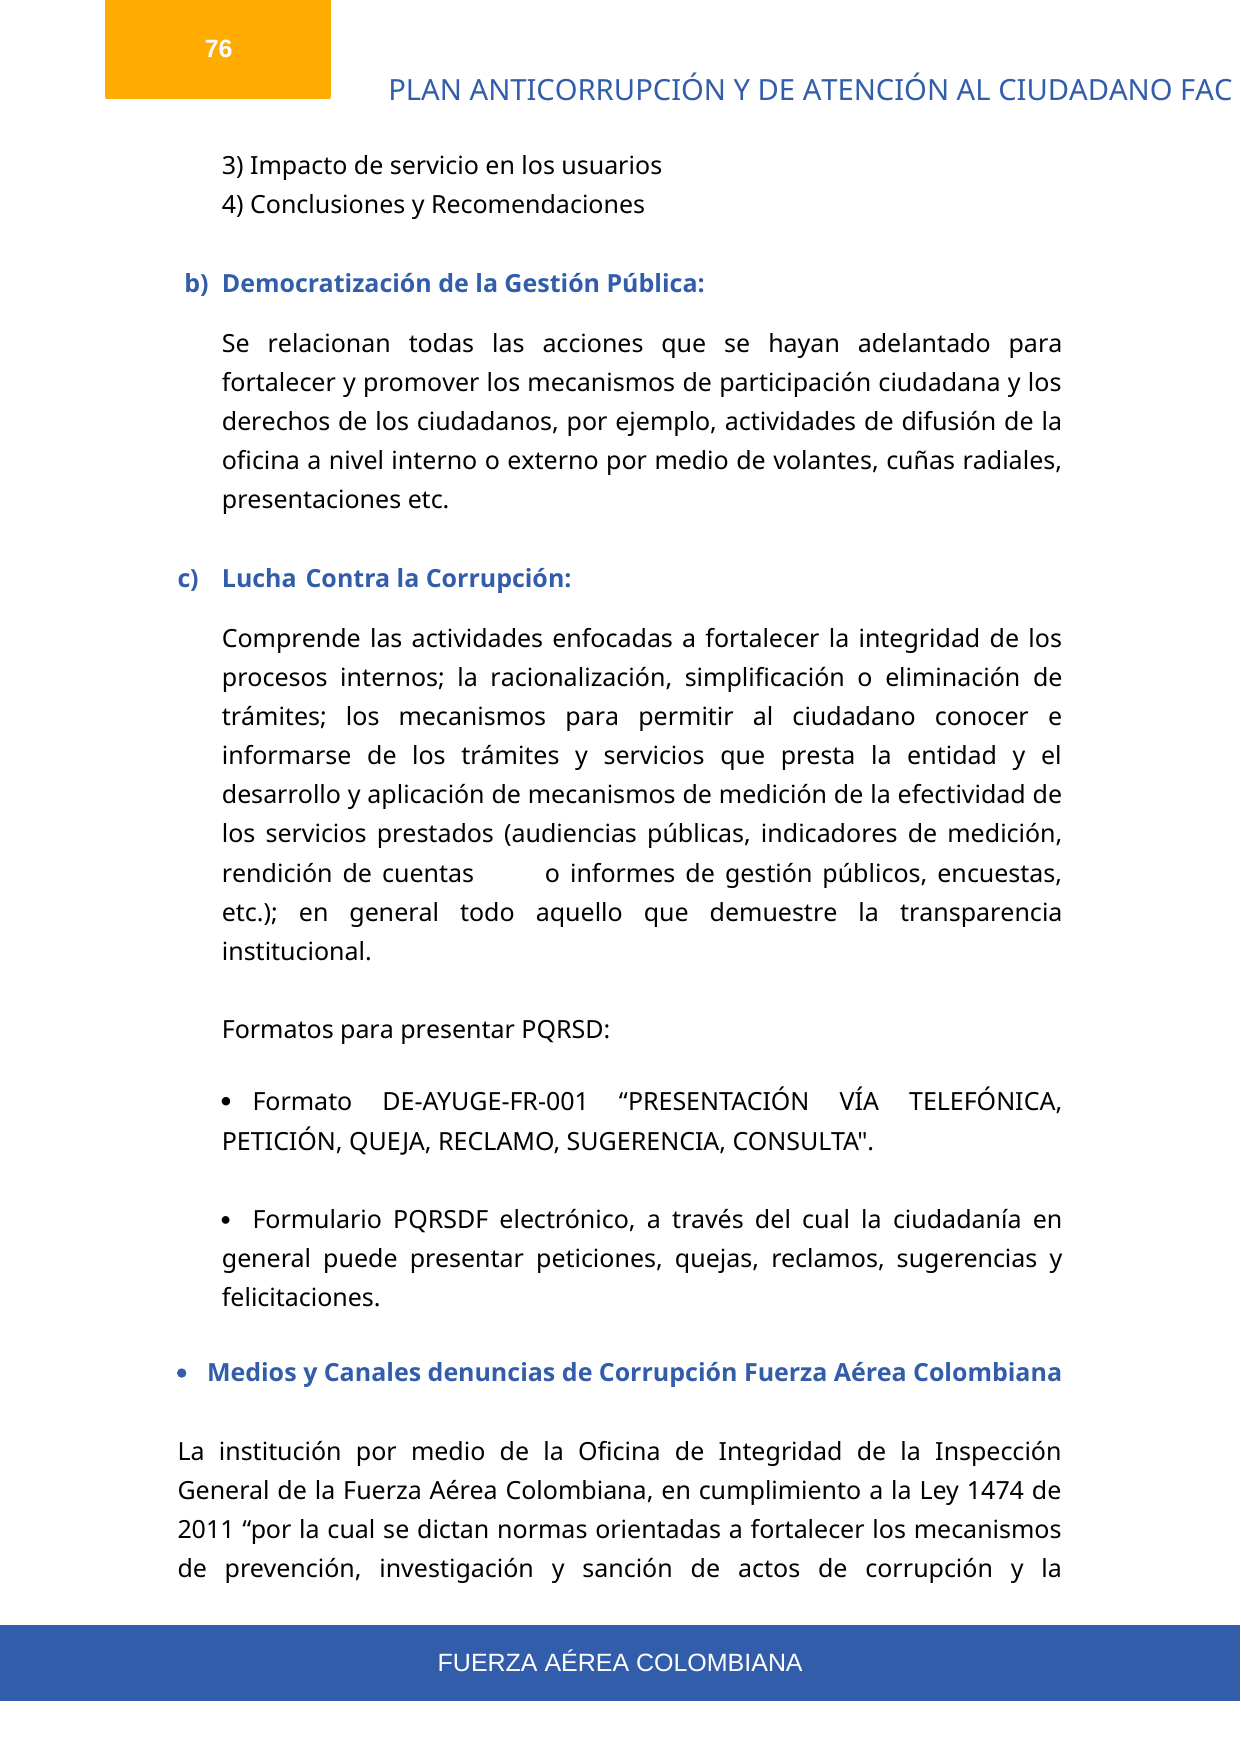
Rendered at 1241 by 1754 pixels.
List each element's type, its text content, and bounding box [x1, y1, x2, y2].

list Formulario PQRSDF electrónico, a través del cual la ciudadanía en general puede presentar peticiones, quejas, reclamos, sugerencias y felicitaciones. [222, 1202, 1063, 1314]
text Formatos para presentar PQRSD: [222, 1012, 1063, 1046]
list Medios y Canales denuncias de Corrupción Fuerza Aérea Colombiana [177, 1355, 1063, 1389]
list Formato DE-AYUGE-FR-001 “PRESENTACIÓN VÍA TELEFÓNICA, PETICIÓN, QUEJA, RECLAMO, SUGERENCIA, CONSULTA". [222, 1084, 1063, 1157]
text 3) Impacto de servicio en los usuarios [177, 148, 1063, 182]
list Lucha Contra la Corrupción: [177, 560, 1063, 594]
text Se relacionan todas las acciones que se hayan adelantado para fortalecer y promover los mecanismos de participación ciudadana y los derechos de los ciudadanos, por ejemplo, actividades de difusión de la oficina a nivel interno o externo por medio de volantes, cuñas radiales, presentaciones etc. [222, 325, 1063, 516]
list Democratización de la Gestión Pública: [184, 265, 1063, 299]
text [177, 1433, 1063, 1585]
text 4) Conclusiones y Recomendaciones [177, 187, 1063, 221]
text Comprende las actividades enfocadas a fortalecer la integridad de los procesos internos; la racionalización, simplificación o eliminación de trámites; los mecanismos para permitir al ciudadano conocer e informarse de los trámites y servicios que presta la entidad y el desarrollo y aplicación de mecanismos de medición de la efectividad de los servicios prestados (audiencias públicas, indicadores de medición, rendición de cuentas o informes de gestión públicos, encuestas, etc.); en general todo aquello que demuestre la transparencia institucional. [222, 620, 1063, 968]
